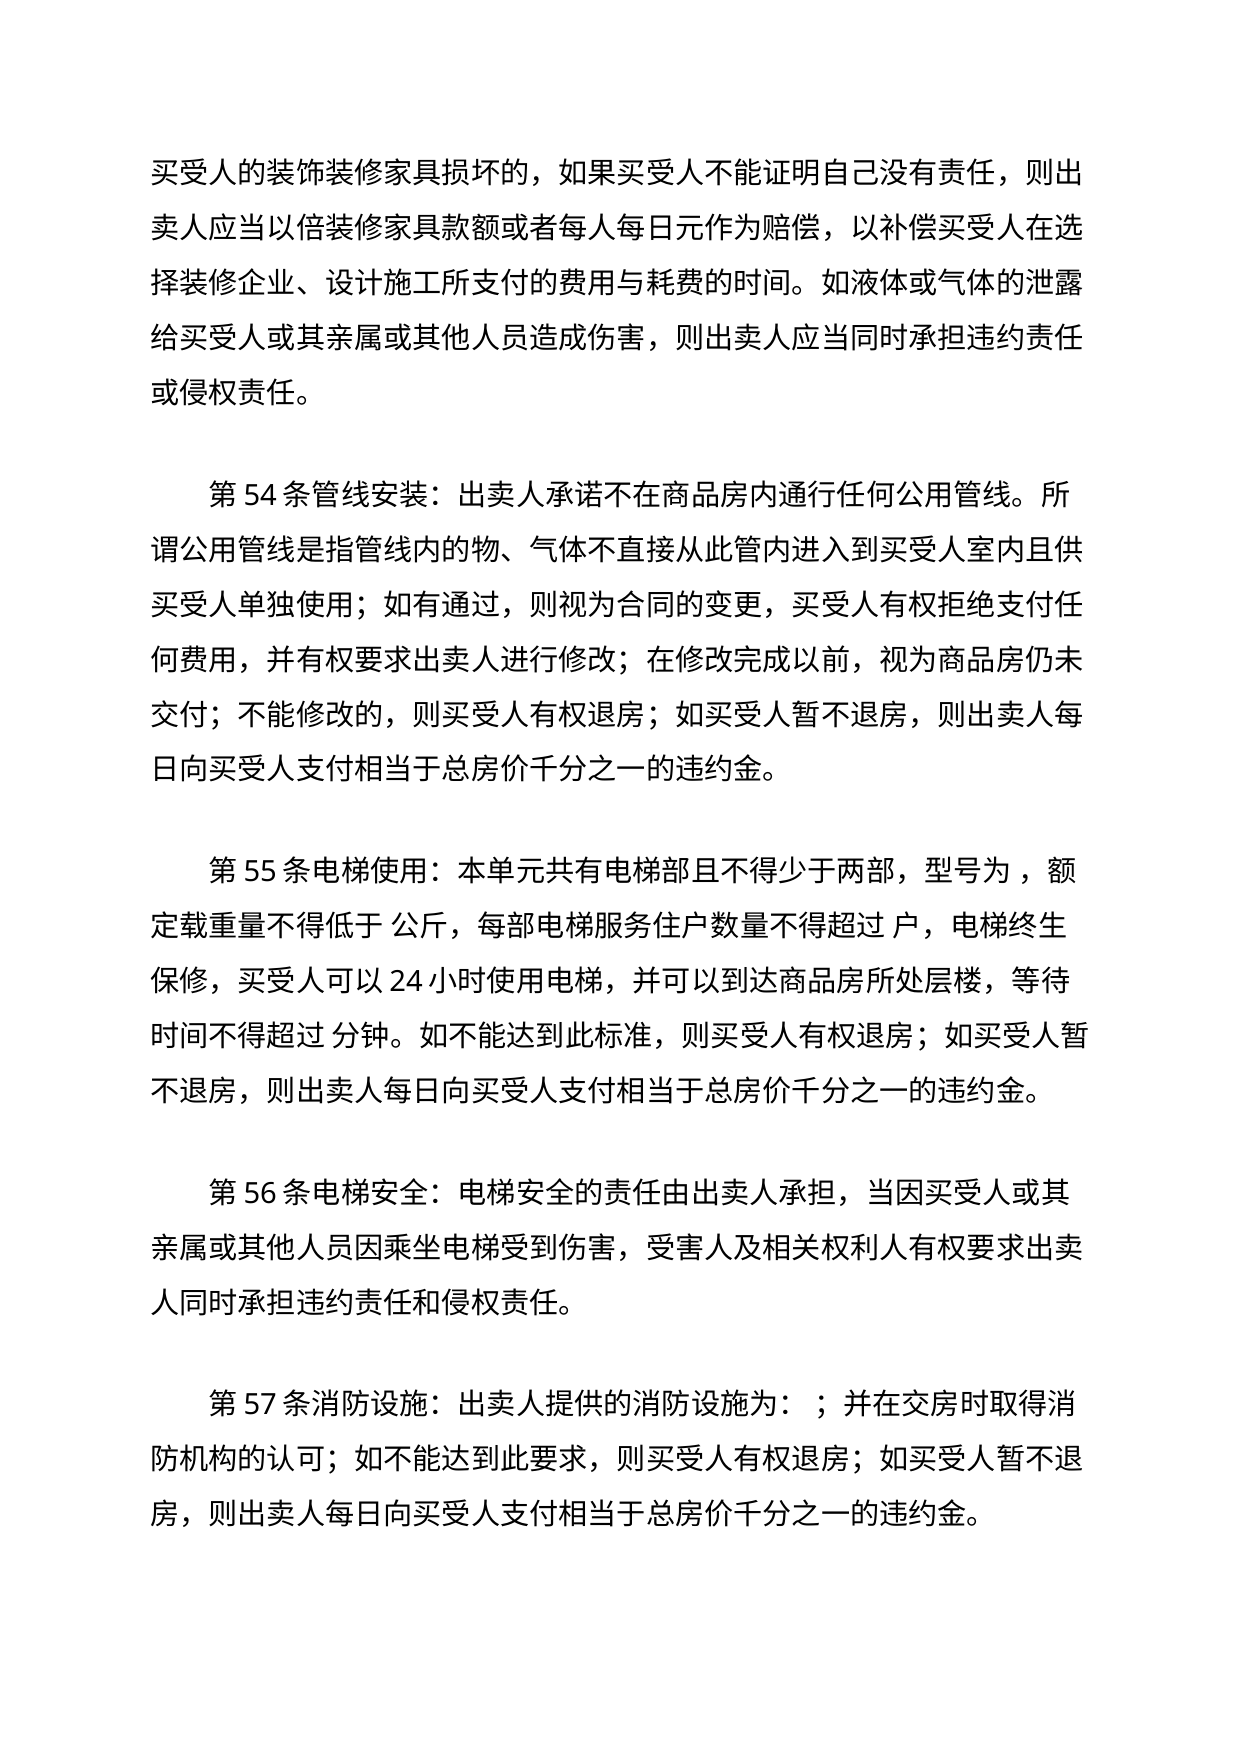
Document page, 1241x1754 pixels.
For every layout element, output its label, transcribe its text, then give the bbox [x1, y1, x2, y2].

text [150, 150, 1090, 412]
text 第56条电梯安全：电梯安全的责任由出卖人承担，当因买受人或其亲属或其他人员因乘坐电梯受到伤害，受害人及相关权利人有权要求出卖人同时承担违约责任和侵权责任。 [150, 1169, 1090, 1321]
text 第54条管线安装：出卖人承诺不在商品房内通行任何公用管线。所谓公用管线是指管线内的物、气体不直接从此管内进入到买受人室内且供买受人单独使用；如有通过，则视为合同的变更，买受人有权拒绝支付任何费用，并有权要求出卖人进行修改；在修改完成以前，视为商品房仍未交付；不能修改的，则买受人有权退房；如买受人暂不退房，则出卖人每日向买受人支付相当于总房价千分之一的违约金。 [150, 471, 1090, 788]
text 第55条电梯使用：本单元共有电梯部且不得少于两部，型号为 ，额定载重量不得低于 公斤，每部电梯服务住户数量不得超过 户，电梯终生保修，买受人可以24小时使用电梯，并可以到达商品房所处层楼，等待时间不得超过 分钟。如不能达到此标准，则买受人有权退房；如买受人暂不退房，则出卖人每日向买受人支付相当于总房价千分之一的违约金。 [150, 848, 1090, 1110]
text 第57条消防设施：出卖人提供的消防设施为： ；并在交房时取得消防机构的认可；如不能达到此要求，则买受人有权退房；如买受人暂不退房，则出卖人每日向买受人支付相当于总房价千分之一的违约金。 [150, 1381, 1090, 1533]
